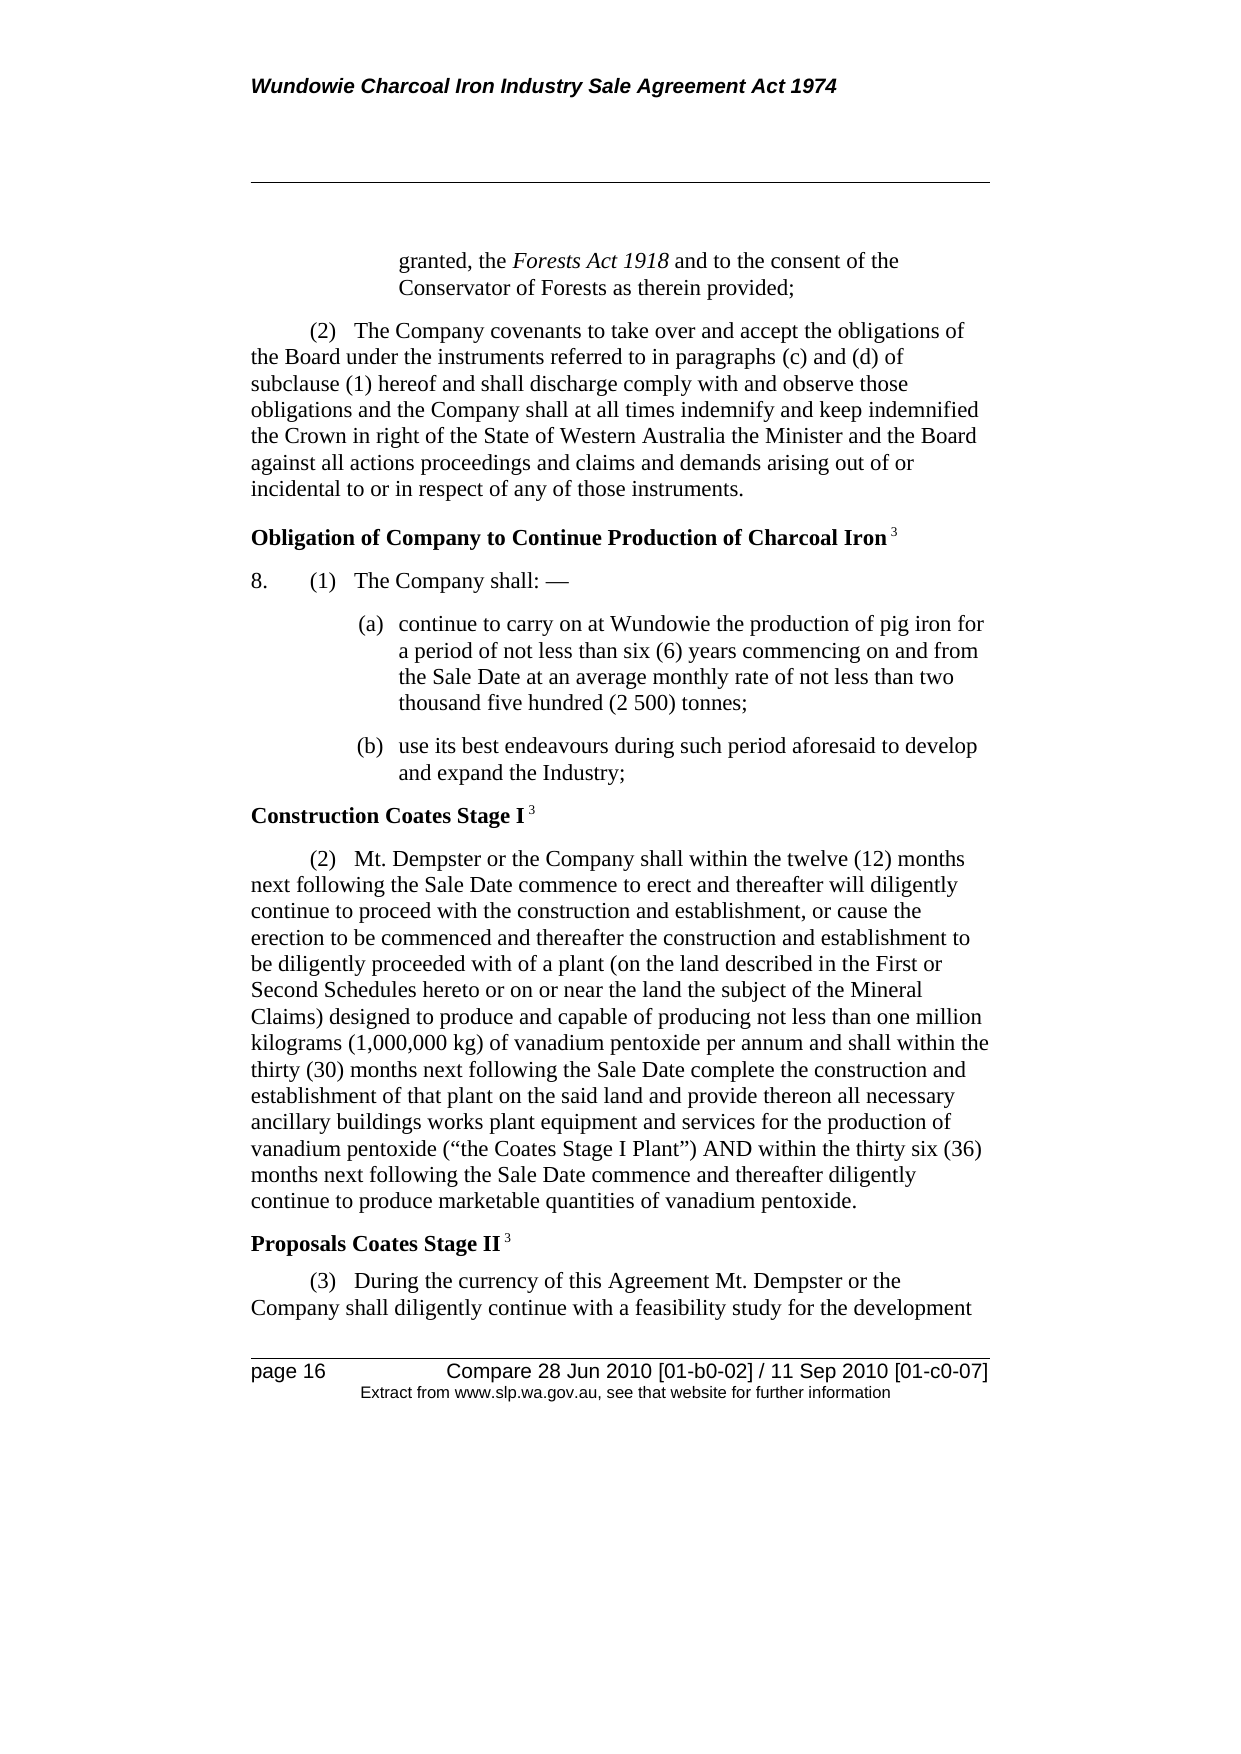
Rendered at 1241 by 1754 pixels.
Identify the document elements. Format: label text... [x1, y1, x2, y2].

text (a) continue to carry on at Wundowie the production of pig iron for a period of not less than six (6) years commencing on and from the Sale Date at an average monthly rate of not less than two thousand five hundred (2 500) tonnes; [251, 610, 990, 716]
text 8. (1) The Company shall: — [251, 567, 990, 594]
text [251, 1267, 990, 1320]
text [251, 247, 990, 300]
text Proposals Coates Stage II 3 [251, 1230, 990, 1257]
text Obligation of Company to Continue Production of Charcoal Iron 3 [251, 524, 990, 551]
text (b) use its best endeavours during such period aforesaid to develop and expand the Industry; [251, 732, 990, 785]
text (2) Mt. Dempster or the Company shall within the twelve (12) months next following the Sale Date commence to erect and thereafter will diligently continue to proceed with the construction and establishment, or cause the erection to be commenced and thereafter the construction and establishment to be diligently proceeded with of a plant (on the land described in the First or Second Schedules hereto or on or near the land the subject of the Mineral Claims) designed to produce and capable of producing not less than one million kilograms (1,000,000 kg) of vanadium pentoxide per annum and shall within the thirty (30) months next following the Sale Date complete the construction and establishment of that plant on the said land and provide thereon all necessary ancillary buildings works plant equipment and services for the production of vanadium pentoxide (“the Coates Stage I Plant”) AND within the thirty six (36) months next following the Sale Date commence and thereafter diligently continue to produce marketable quantities of vanadium pentoxide. [251, 845, 990, 1214]
text Construction Coates Stage I 3 [251, 802, 990, 828]
text (2) The Company covenants to take over and accept the obligations of the Board under the instruments referred to in paragraphs (c) and (d) of subclause (1) hereof and shall discharge comply with and observe those obligations and the Company shall at all times indemnify and keep indemnified the Crown in right of the State of Western Australia the Minister and the Board against all actions proceedings and claims and demands arising out of or incidental to or in respect of any of those instruments. [251, 317, 990, 501]
